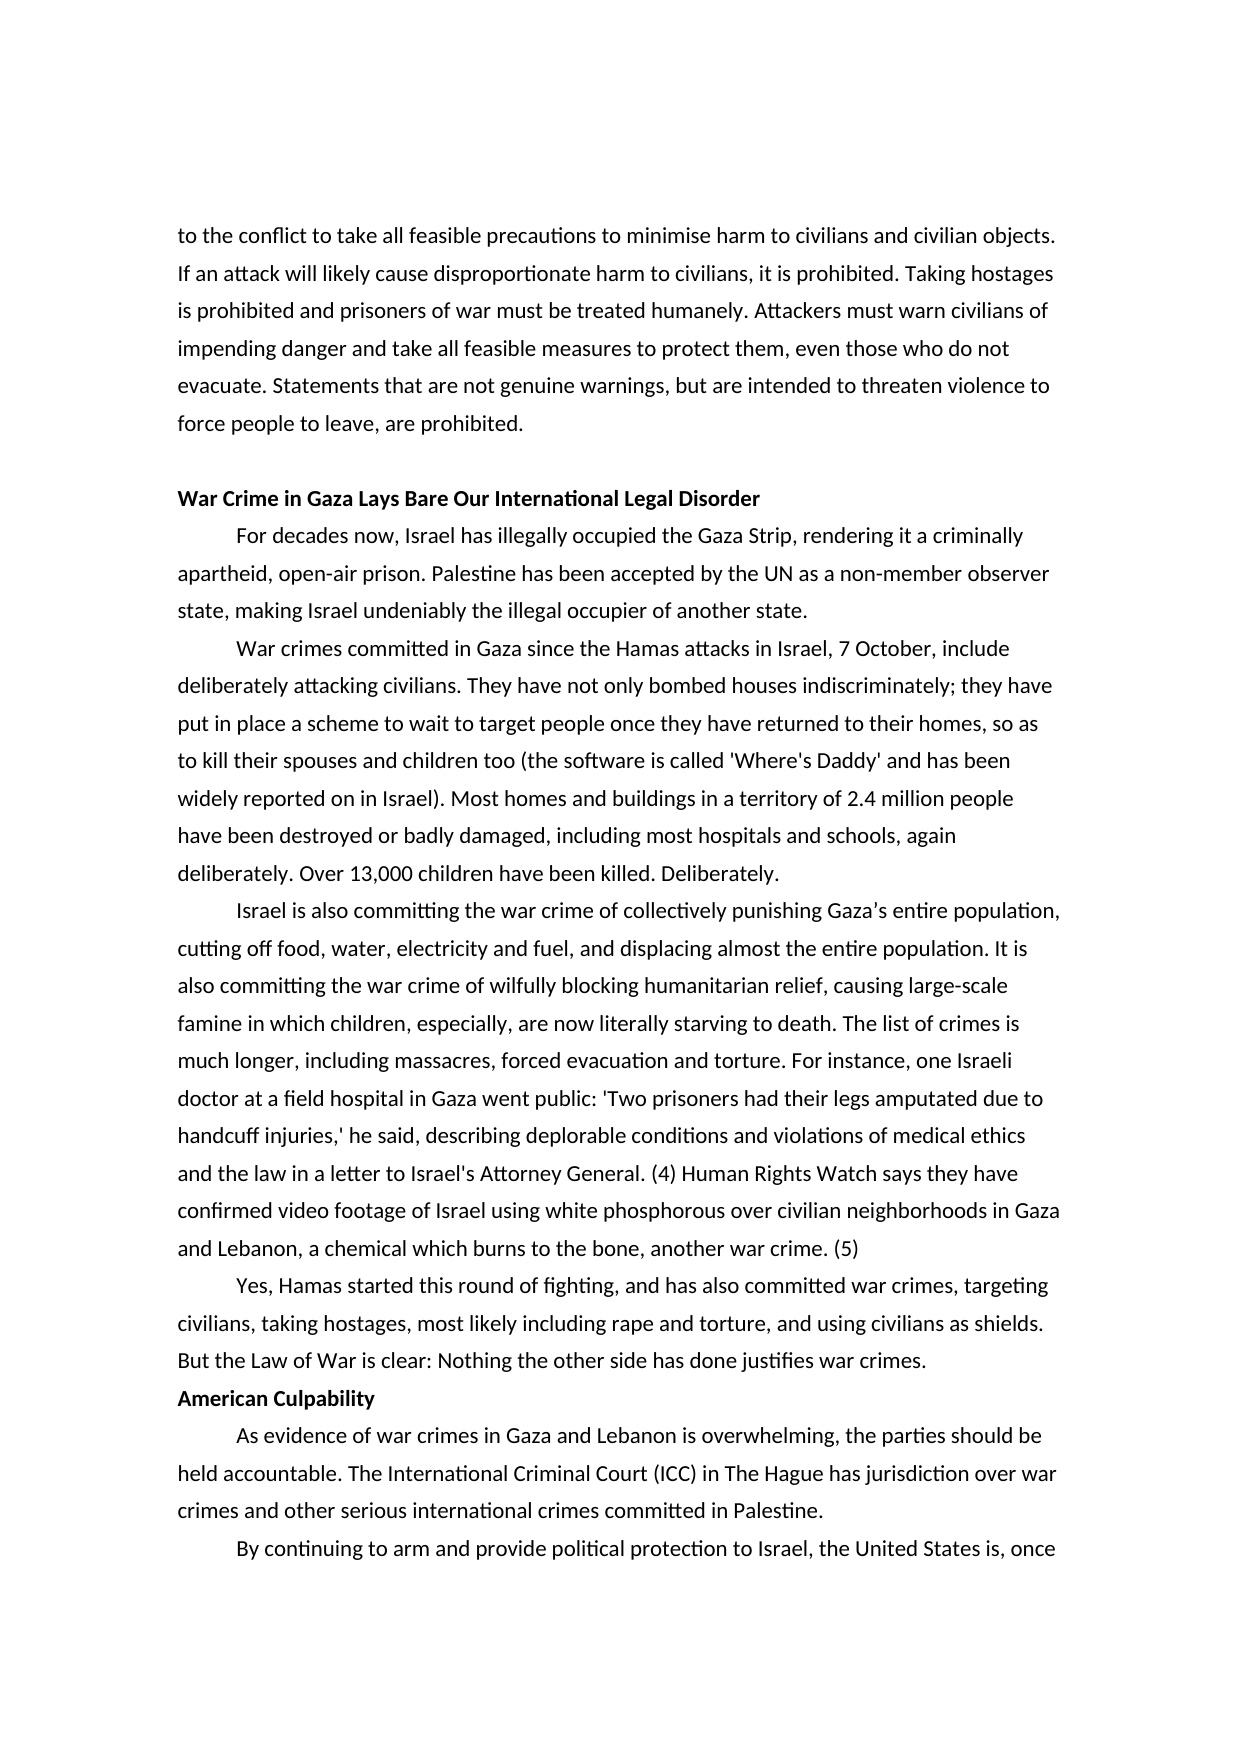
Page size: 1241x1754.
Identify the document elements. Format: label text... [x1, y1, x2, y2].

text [177, 217, 1063, 442]
text As evidence of war crimes in Gaza and Lebanon is overwhelming, the parties should be held accountable. The International Criminal Court (ICC) in The Hague has jurisdiction over war crimes and other serious international crimes committed in Palestine. [177, 1417, 1063, 1529]
text War Crime in Gaza Lays Bare Our International Legal Disorder [177, 479, 1063, 517]
text American Culpability [177, 1379, 1063, 1417]
text Yes, Hamas started this round of fighting, and has also committed war crimes, targeting civilians, taking hostages, most likely including rape and torture, and using civilians as shields. But the Law of War is clear: Nothing the other side has done justifies war crimes. [177, 1267, 1063, 1379]
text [177, 1529, 1063, 1567]
text War crimes committed in Gaza since the Hamas attacks in Israel, 7 October, include deliberately attacking civilians. They have not only bombed houses indiscriminately; they have put in place a scheme to wait to target people once they have returned to their homes, so as to kill their spouses and children too (the software is called 'Where's Daddy' and has been widely reported on in Israel). Most homes and buildings in a territory of 2.4 million people have been destroyed or badly damaged, including most hospitals and schools, again deliberately. Over 13,000 children have been killed. Deliberately. [177, 629, 1063, 892]
text Israel is also committing the war crime of collectively punishing Gaza’s entire population, cutting off food, water, electricity and fuel, and displacing almost the entire population. It is also committing the war crime of wilfully blocking humanitarian relief, causing large-scale famine in which children, especially, are now literally starving to death. The list of crimes is much longer, including massacres, forced evacuation and torture. For instance, one Israeli doctor at a field hospital in Gaza went public: 'Two prisoners had their legs amputated due to handcuff injuries,' he said, describing deplorable conditions and violations of medical ethics and the law in a letter to Israel's Attorney General. (4) Human Rights Watch says they have confirmed video footage of Israel using white phosphorous over civilian neighborhoods in Gaza and Lebanon, a chemical which burns to the bone, another war crime. (5) [177, 892, 1063, 1267]
text For decades now, Israel has illegally occupied the Gaza Strip, rendering it a criminally apartheid, open-air prison. Palestine has been accepted by the UN as a non-member observer state, making Israel undeniably the illegal occupier of another state. [177, 517, 1063, 629]
